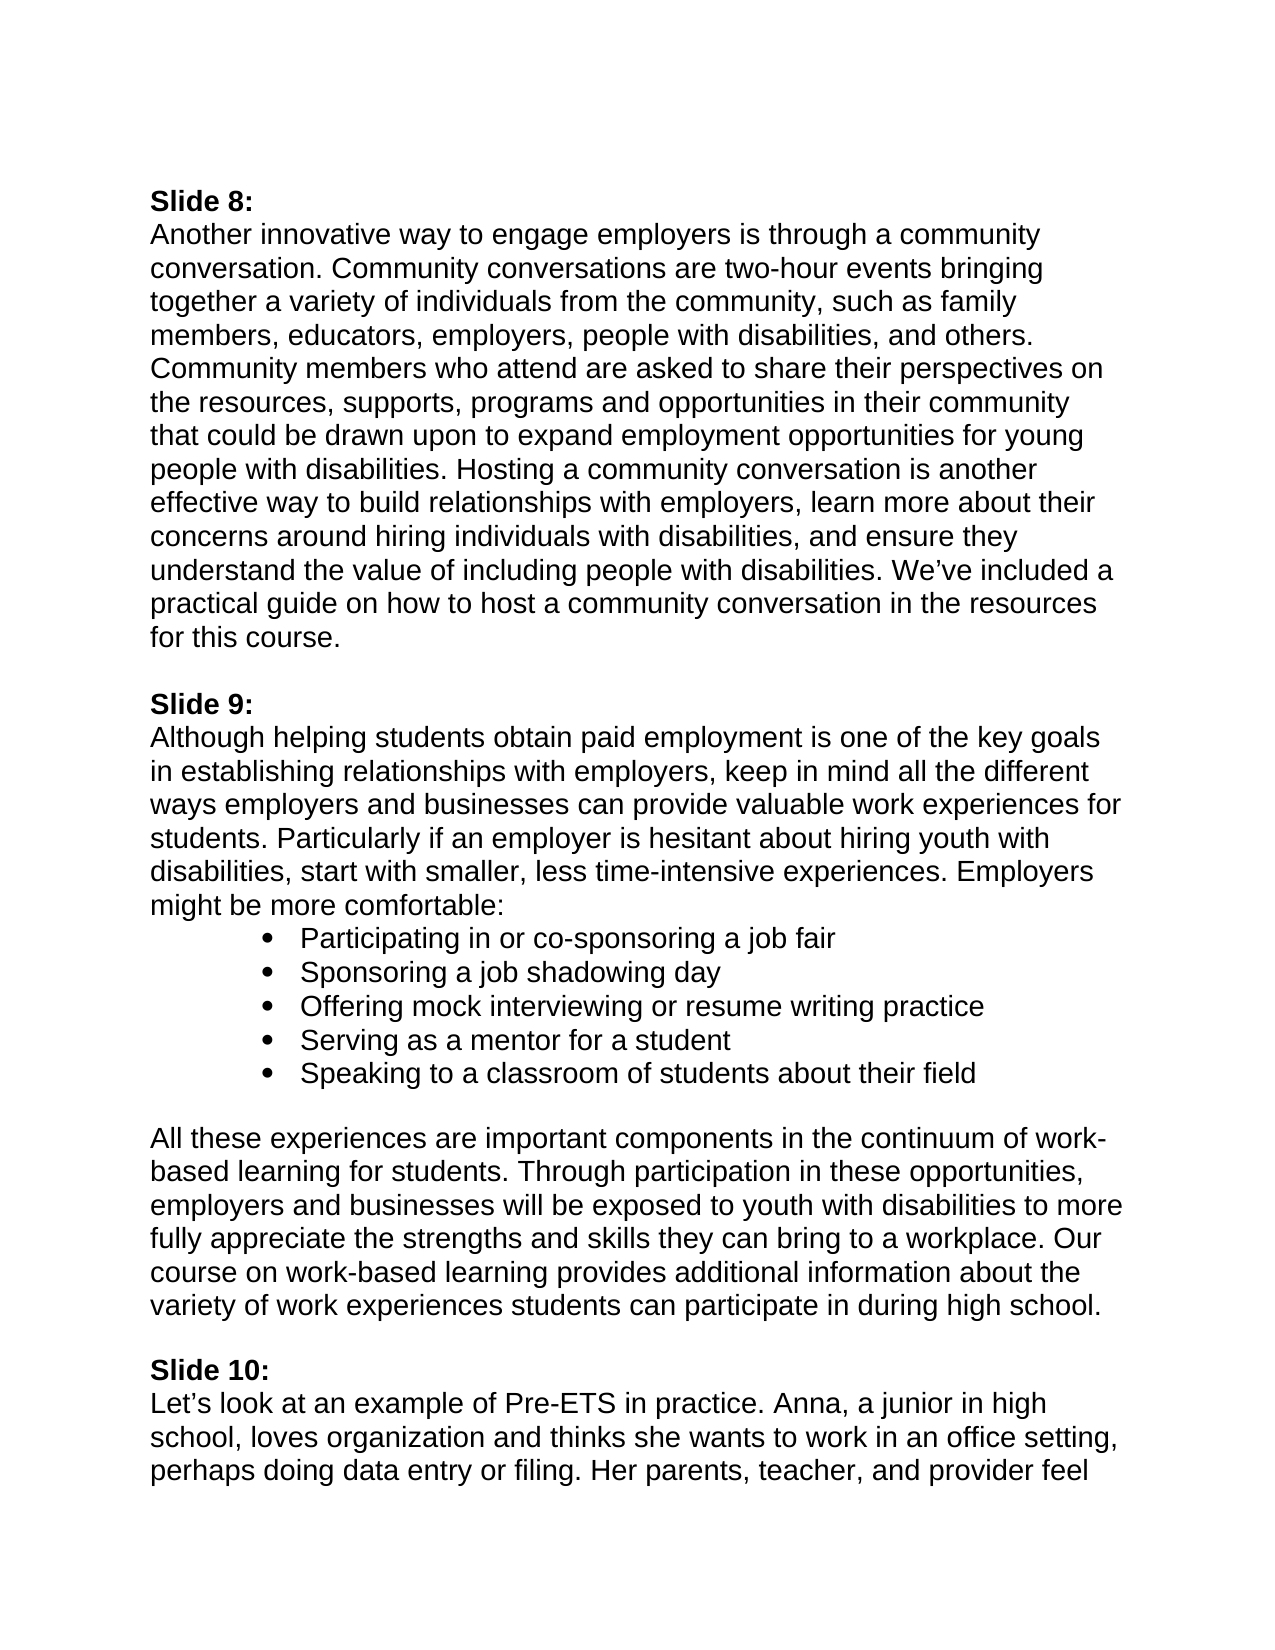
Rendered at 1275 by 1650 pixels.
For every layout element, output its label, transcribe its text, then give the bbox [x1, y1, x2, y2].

list Participating in or co-sponsoring a job fair [262, 921, 1125, 955]
text Slide 9: [150, 687, 1125, 720]
list Offering mock interviewing or resume writing practice [262, 989, 1125, 1023]
text Although helping students obtain paid employment is one of the key goals in establishing relationships with employers, keep in mind all the different ways employers and businesses can provide valuable work experiences for students. Particularly if an employer is hesitant about hiring youth with disabilities, start with smaller, less time-intensive experiences. Employers might be more comfortable: [150, 720, 1125, 921]
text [150, 1386, 1125, 1487]
text Another innovative way to engage employers is through a community conversation. Community conversations are two-hour events bringing together a variety of individuals from the community, such as family members, educators, employers, people with disabilities, and others. Community members who attend are asked to share their perspectives on the resources, supports, programs and opportunities in their community that could be drawn upon to expand employment opportunities for young people with disabilities. Hosting a community conversation is another effective way to build relationships with employers, learn more about their concerns around hiring individuals with disabilities, and ensure they understand the value of including people with disabilities. We’ve included a practical guide on how to host a community conversation in the resources for this course. [150, 217, 1125, 653]
list Sponsoring a job shadowing day [262, 955, 1125, 989]
text All these experiences are important components in the continuum of work-based learning for students. Through participation in these opportunities, employers and businesses will be exposed to youth with disabilities to more fully appreciate the strengths and skills they can bring to a workplace. Our course on work-based learning provides additional information about the variety of work experiences students can participate in during high school. [150, 1121, 1125, 1352]
list Serving as a mentor for a student [262, 1023, 1125, 1056]
text Slide 8: [150, 183, 1125, 217]
list Speaking to a classroom of students about their field [262, 1056, 1125, 1121]
text Slide 10: [150, 1352, 1125, 1386]
